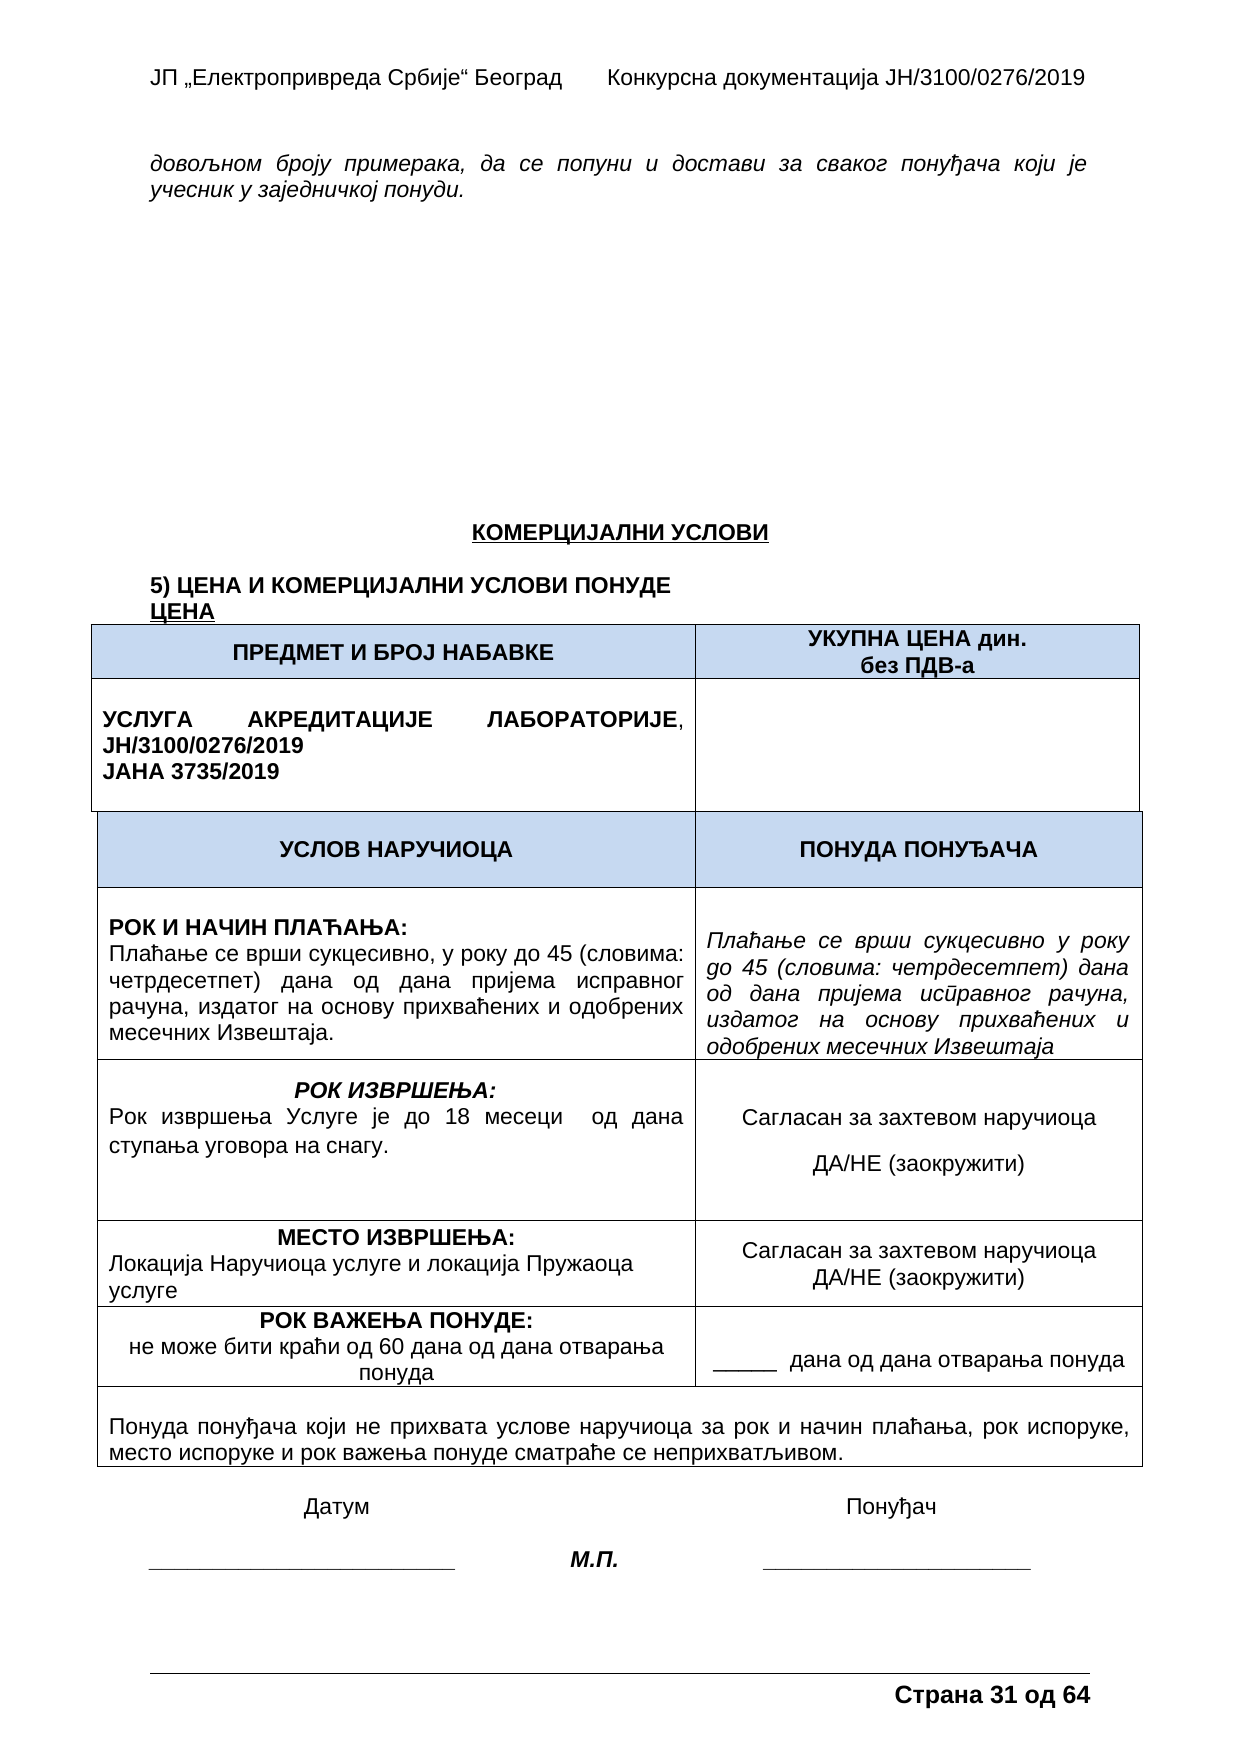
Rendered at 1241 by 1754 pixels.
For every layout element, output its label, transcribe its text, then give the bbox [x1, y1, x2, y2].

table_cell _____ дана од дана отварања понуда [696, 1307, 1142, 1386]
text Датум Понуђач [150, 1493, 1090, 1519]
table_cell ПОНУДА ПОНУЂАЧА [696, 812, 1142, 887]
text КОМЕРЦИЈАЛНИ УСЛОВИ [150, 519, 1090, 545]
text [150, 150, 1090, 203]
table_cell РОК И НАЧИН ПЛАЋАЊА: Плаћање се врши сукцесивно, у року до 45 (словима: четрдесетпет) дана од дана пријема исправног рачуна, издатог на основу прихваћених и одобрених месечних Извештаја. [98, 888, 695, 1059]
text ЦЕНА [150, 598, 1090, 624]
table_header УКУПНА ЦЕНА дин. без ПДВ-а [696, 625, 1139, 678]
table_cell УСЛОВ НАРУЧИОЦА [98, 812, 695, 887]
table_cell Плаћање се врши сукцесивно у року до 45 (словима: четрдесетпет) дана од дана пријема исправног рачуна, издатог на основу прихваћених и одобрених месечних Извештаја [696, 888, 1142, 1059]
table_cell [696, 679, 1139, 811]
table_cell Сагласан за захтевом наручиоца ДА/НЕ (заокружити) [696, 1221, 1142, 1306]
table_header ПРЕДМЕТ И БРОЈ НАБАВКЕ [92, 625, 695, 678]
text 5) ЦЕНА И КОМЕРЦИЈАЛНИ УСЛОВИ ПОНУДЕ [150, 572, 1090, 598]
table_cell РОК ВАЖЕЊА ПОНУДЕ: не може бити краћи од 60 дана од дана отварања понуда [98, 1307, 695, 1386]
text ________________________ М.П. _____________________ [150, 1546, 1090, 1572]
table_cell МЕСТО ИЗВРШЕЊА: Локација Наручиоца услуге и локација Пружаоца услуге [98, 1221, 695, 1306]
table_cell Сагласан за захтевом наручиоца ДА/НЕ (заокружити) [696, 1060, 1142, 1220]
table_cell Понуда понуђача који не прихвата услове наручиоца за рок и начин плаћања, рок испоруке, место испоруке и рок важења понуде сматраће се неприхватљивом. [98, 1387, 1142, 1466]
table_cell УСЛУГА АКРЕДИТАЦИЈЕ ЛАБОРАТОРИЈЕ, ЈН/3100/0276/2019 ЈАНА 3735/2019 [92, 679, 695, 811]
table_cell РОК ИЗВРШЕЊА: Pок извршења Услуге је до 18 месеци од дана ступања уговора на снагу. [98, 1060, 695, 1220]
